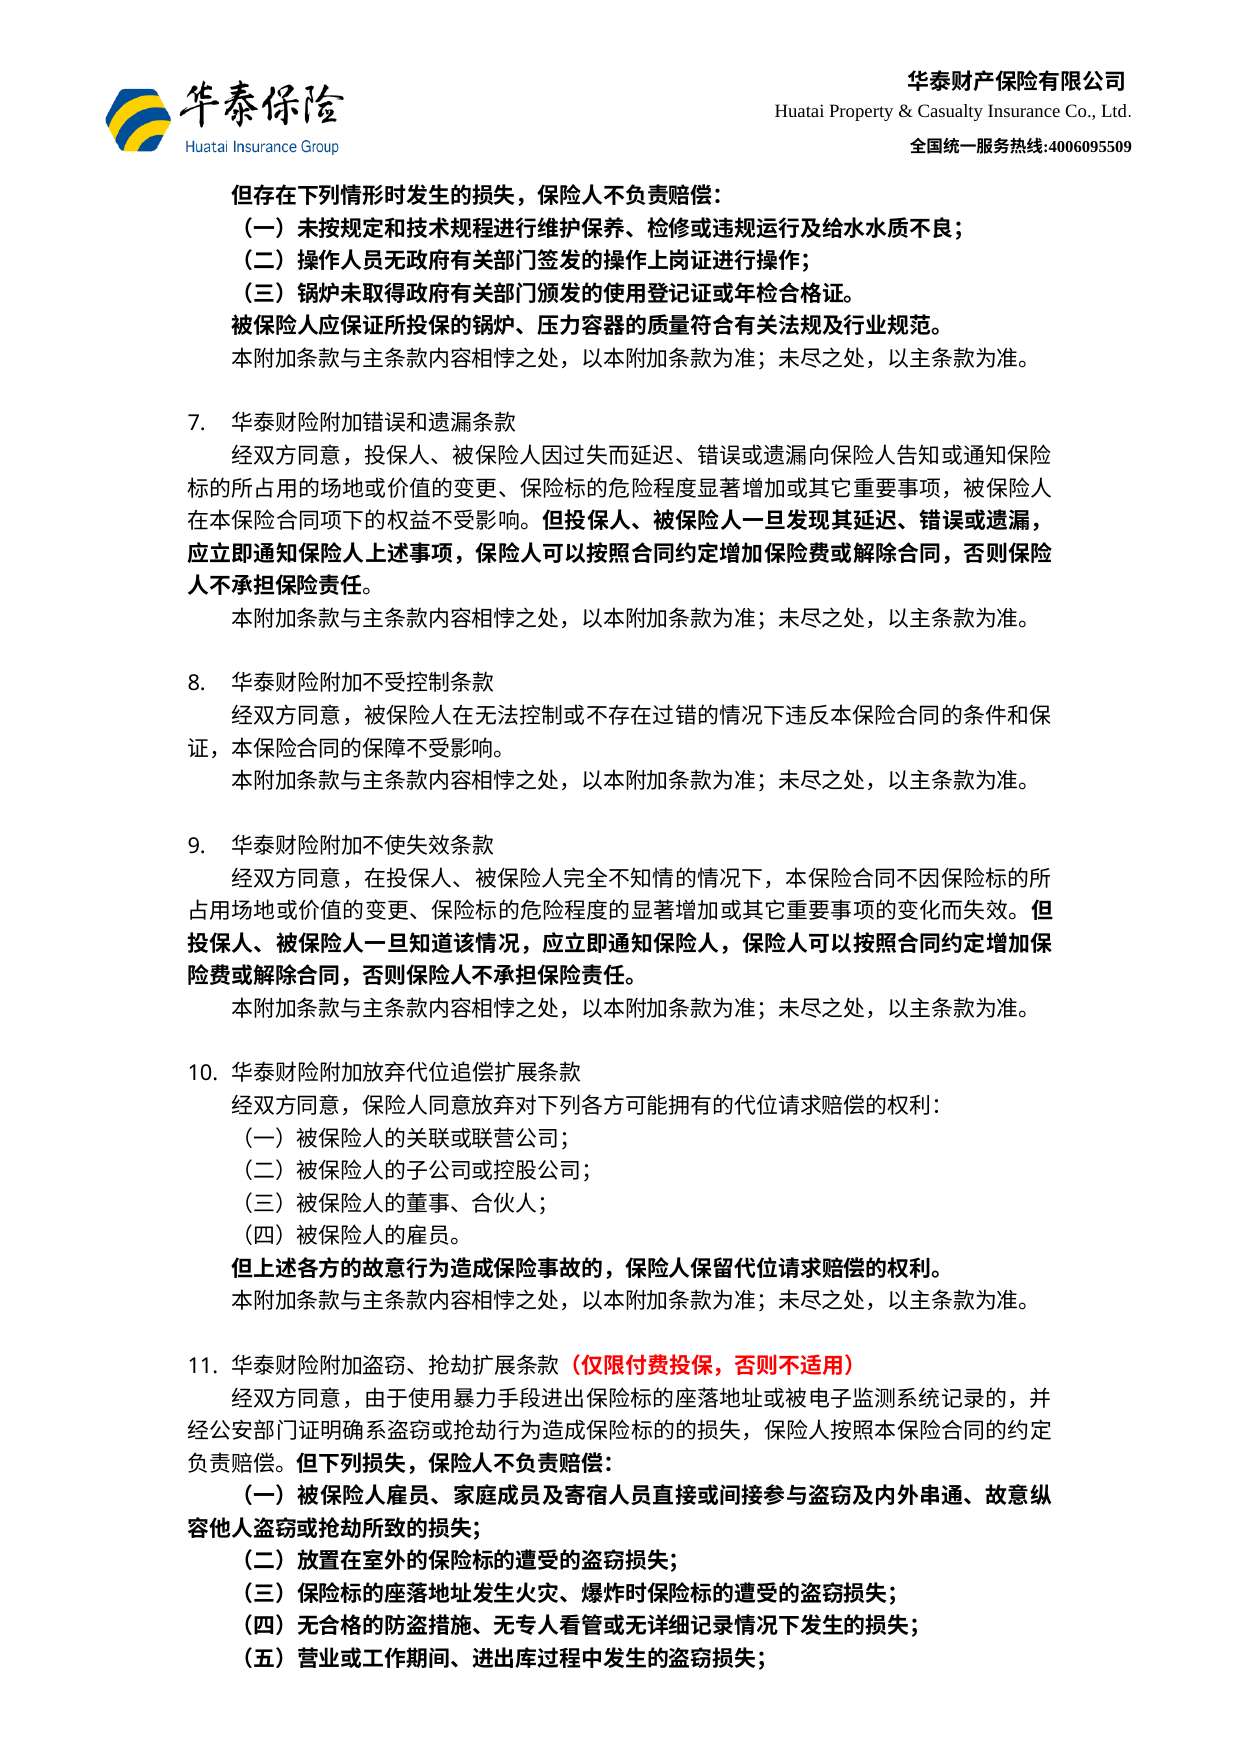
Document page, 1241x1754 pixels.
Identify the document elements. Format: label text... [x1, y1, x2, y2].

text 经双方同意，在投保人、被保险人完全不知情的情况下，本保险合同不因保险标的所占用场地或价值的变更、保险标的危险程度的显著增加或其它重要事项的变化而失效。但投保人、被保险人一旦知道该情况，应立即通知保险人，保险人可以按照合同约定增加保险费或解除合同，否则保险人不承担保险责任。 [187, 860, 1053, 990]
text 经双方同意，由于使用暴力手段进出保险标的座落地址或被电子监测系统记录的，并经公安部门证明确系盗窃或抢劫行为造成保险标的的损失，保险人按照本保险合同的约定负责赔偿。但下列损失，保险人不负责赔偿： [187, 1380, 1053, 1478]
subtitle 华泰财险附加不受控制条款 [187, 665, 1053, 698]
text （一）被保险人的关联或联营公司； [187, 1120, 1053, 1153]
text 但存在下列情形时发生的损失，保险人不负责赔偿： [187, 178, 1053, 210]
subtitle 华泰财险附加不使失效条款 [187, 828, 1053, 860]
text （二）被保险人的子公司或控股公司； [187, 1153, 1053, 1185]
picture [105, 80, 344, 155]
text （二）放置在室外的保险标的遭受的盗窃损失； [187, 1543, 1053, 1575]
text （一）未按规定和技术规程进行维护保养、检修或违规运行及给水水质不良； [187, 210, 1053, 243]
text 经双方同意，保险人同意放弃对下列各方可能拥有的代位请求赔偿的权利： [187, 1088, 1053, 1120]
text （三）被保险人的董事、合伙人； [187, 1185, 1053, 1218]
text 本附加条款与主条款内容相悖之处，以本附加条款为准；未尽之处，以主条款为准。 [187, 1283, 1053, 1315]
text （三）保险标的座落地址发生火灾、爆炸时保险标的遭受的盗窃损失； [187, 1575, 1053, 1608]
text （四）无合格的防盗措施、无专人看管或无详细记录情况下发生的损失； [187, 1608, 1053, 1640]
text （一）被保险人雇员、家庭成员及寄宿人员直接或间接参与盗窃及内外串通、故意纵容他人盗窃或抢劫所致的损失； [187, 1478, 1053, 1543]
text （二）操作人员无政府有关部门签发的操作上岗证进行操作； [187, 243, 1053, 275]
text 本附加条款与主条款内容相悖之处，以本附加条款为准；未尽之处，以主条款为准。 [187, 990, 1053, 1023]
subtitle 华泰财险附加错误和遗漏条款 [187, 405, 1053, 438]
text 被保险人应保证所投保的锅炉、压力容器的质量符合有关法规及行业规范。 [187, 308, 1053, 340]
text （五）营业或工作期间、进出库过程中发生的盗窃损失； [187, 1640, 1053, 1673]
text 经双方同意，投保人、被保险人因过失而延迟、错误或遗漏向保险人告知或通知保险标的所占用的场地或价值的变更、保险标的危险程度显著增加或其它重要事项，被保险人在本保险合同项下的权益不受影响。但投保人、被保险人一旦发现其延迟、错误或遗漏，应立即通知保险人上述事项，保险人可以按照合同约定增加保险费或解除合同，否则保险人不承担保险责任。 [187, 438, 1053, 600]
text 经双方同意，被保险人在无法控制或不存在过错的情况下违反本保险合同的条件和保证，本保险合同的保障不受影响。 [187, 698, 1053, 763]
text （三）锅炉未取得政府有关部门颁发的使用登记证或年检合格证。 [187, 275, 1053, 308]
text 本附加条款与主条款内容相悖之处，以本附加条款为准；未尽之处，以主条款为准。 [187, 600, 1053, 633]
subtitle 华泰财险附加盗窃、抢劫扩展条款（仅限付费投保，否则不适用） [187, 1348, 1053, 1380]
text 但上述各方的故意行为造成保险事故的，保险人保留代位请求赔偿的权利。 [187, 1250, 1053, 1283]
text （四）被保险人的雇员。 [187, 1218, 1053, 1250]
text 本附加条款与主条款内容相悖之处，以本附加条款为准；未尽之处，以主条款为准。 [187, 340, 1053, 373]
text 本附加条款与主条款内容相悖之处，以本附加条款为准；未尽之处，以主条款为准。 [187, 763, 1053, 795]
subtitle 华泰财险附加放弃代位追偿扩展条款 [187, 1055, 1053, 1088]
